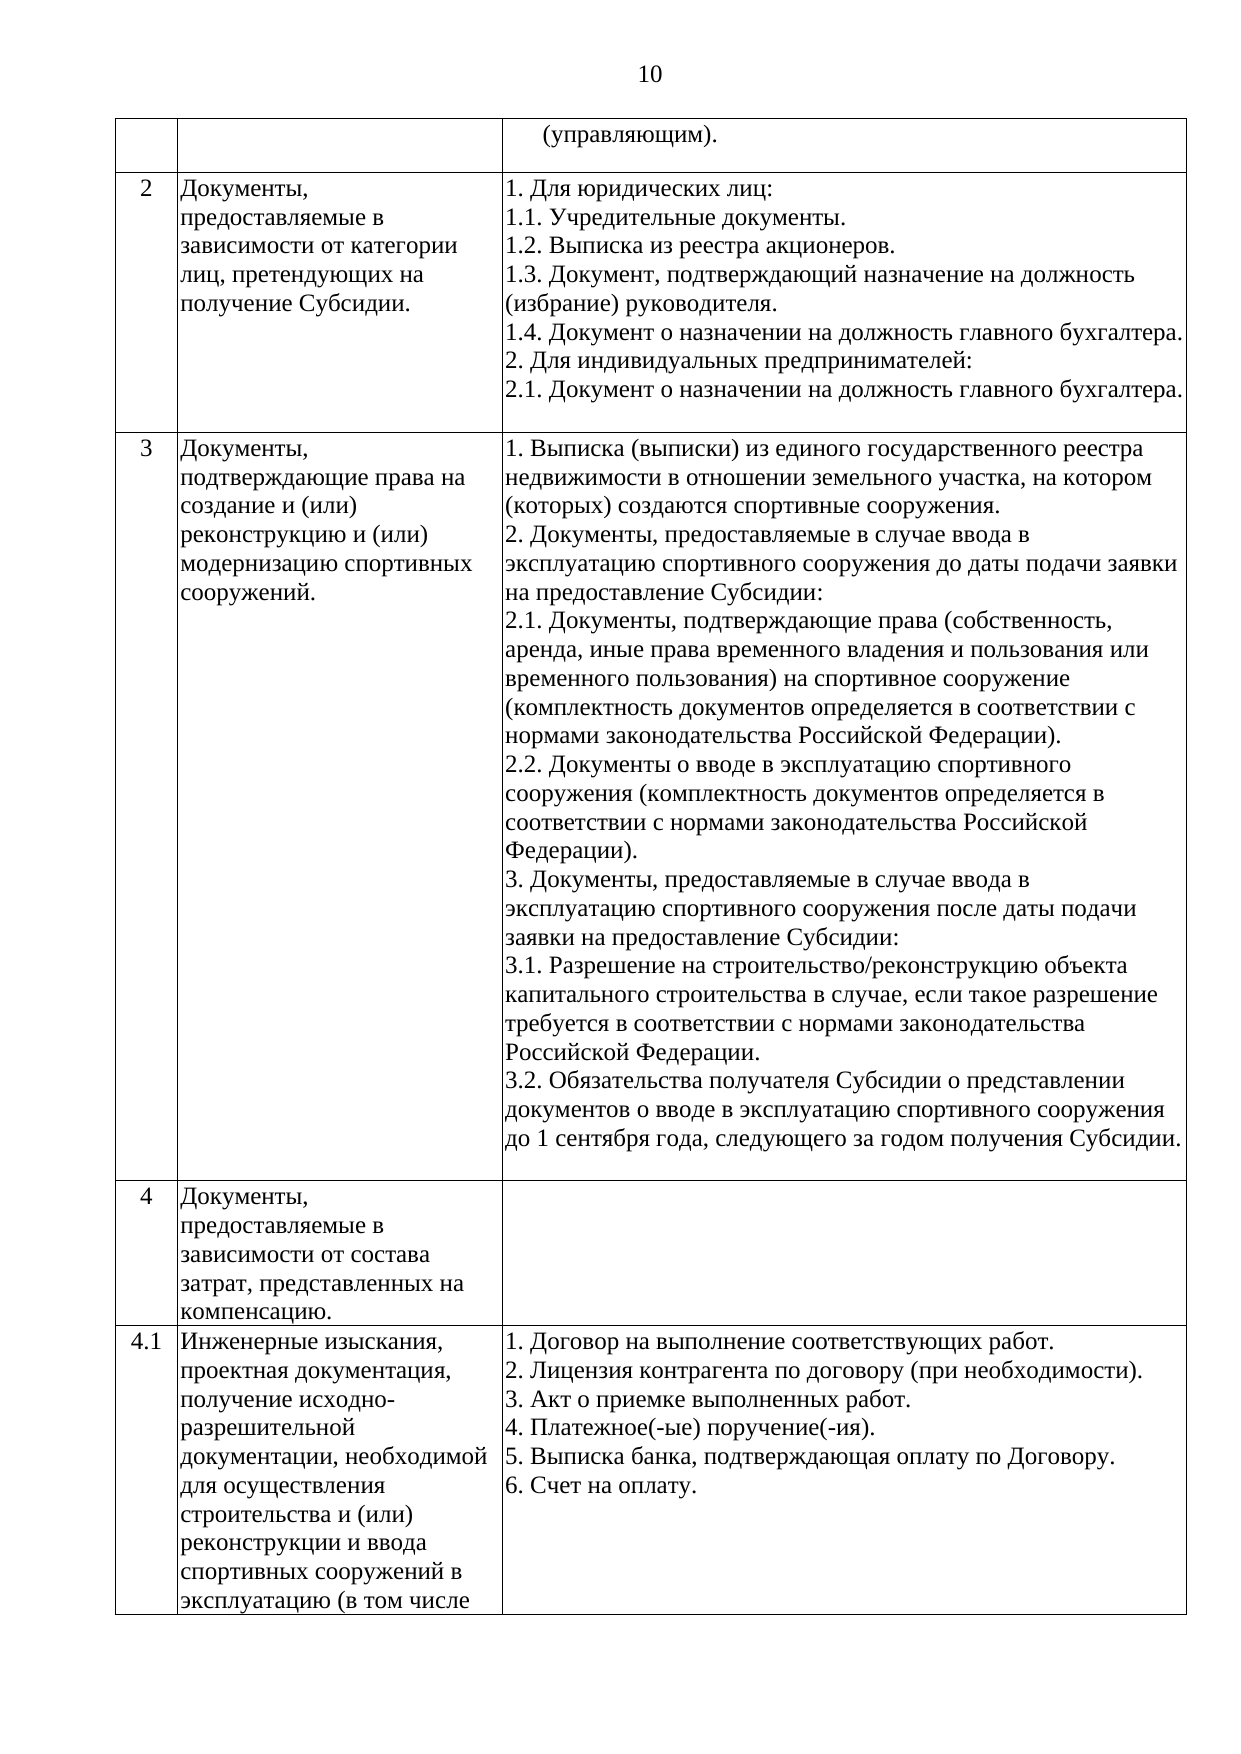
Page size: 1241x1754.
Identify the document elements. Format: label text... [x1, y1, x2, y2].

table_cell 4 [116, 1181, 177, 1325]
table_cell 4.1 [116, 1326, 177, 1614]
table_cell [503, 119, 1186, 172]
table_cell [503, 1181, 1186, 1325]
table_cell 2 [116, 173, 177, 432]
table_cell 1. Для юридических лиц: 1.1. Учредительные документы. 1.2. Выписка из реестра акционеров. 1.3. Документ, подтверждающий назначение на должность (избрание) руководителя. 1.4. Документ о назначении на должность главного бухгалтера. 2. Для индивидуальных предпринимателей: 2.1. Документ о назначении на должность главного бухгалтера. [503, 173, 1186, 432]
table_cell 1. Выписка (выписки) из единого государственного реестра недвижимости в отношении земельного участка, на котором (которых) создаются спортивные сооружения. 2. Документы, предоставляемые в случае ввода в эксплуатацию спортивного сооружения до даты подачи заявки на предоставление Субсидии: 2.1. Документы, подтверждающие права (собственность, аренда, иные права временного владения и пользования или временного пользования) на спортивное сооружение (комплектность документов определяется в соответствии с нормами законодательства Российской Федерации). 2.2. Документы о вводе в эксплуатацию спортивного сооружения (комплектность документов определяется в соответствии с нормами законодательства Российской Федерации). 3. Документы, предоставляемые в случае ввода в эксплуатацию спортивного сооружения после даты подачи заявки на предоставление Субсидии: 3.1. Разрешение на строительство/реконструкцию объекта капитального строительства в случае, если такое разрешение требуется в соответствии с нормами законодательства Российской Федерации. 3.2. Обязательства получателя Субсидии о представлении документов о вводе в эксплуатацию спортивного сооружения до 1 сентября года, следующего за годом получения Субсидии. [503, 433, 1186, 1180]
table_cell Документы, предоставляемые в зависимости от состава затрат, представленных на компенсацию. [178, 1181, 502, 1325]
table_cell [503, 1326, 1186, 1614]
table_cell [178, 119, 502, 172]
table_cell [178, 1326, 502, 1614]
table_cell 3 [116, 433, 177, 1180]
table_cell Документы, предоставляемые в зависимости от категории лиц, претендующих на получение Субсидии. [178, 173, 502, 432]
table_cell 1 [116, 119, 177, 172]
table_cell Документы, подтверждающие права на создание и (или) реконструкцию и (или) модернизацию спортивных сооружений. [178, 433, 502, 1180]
